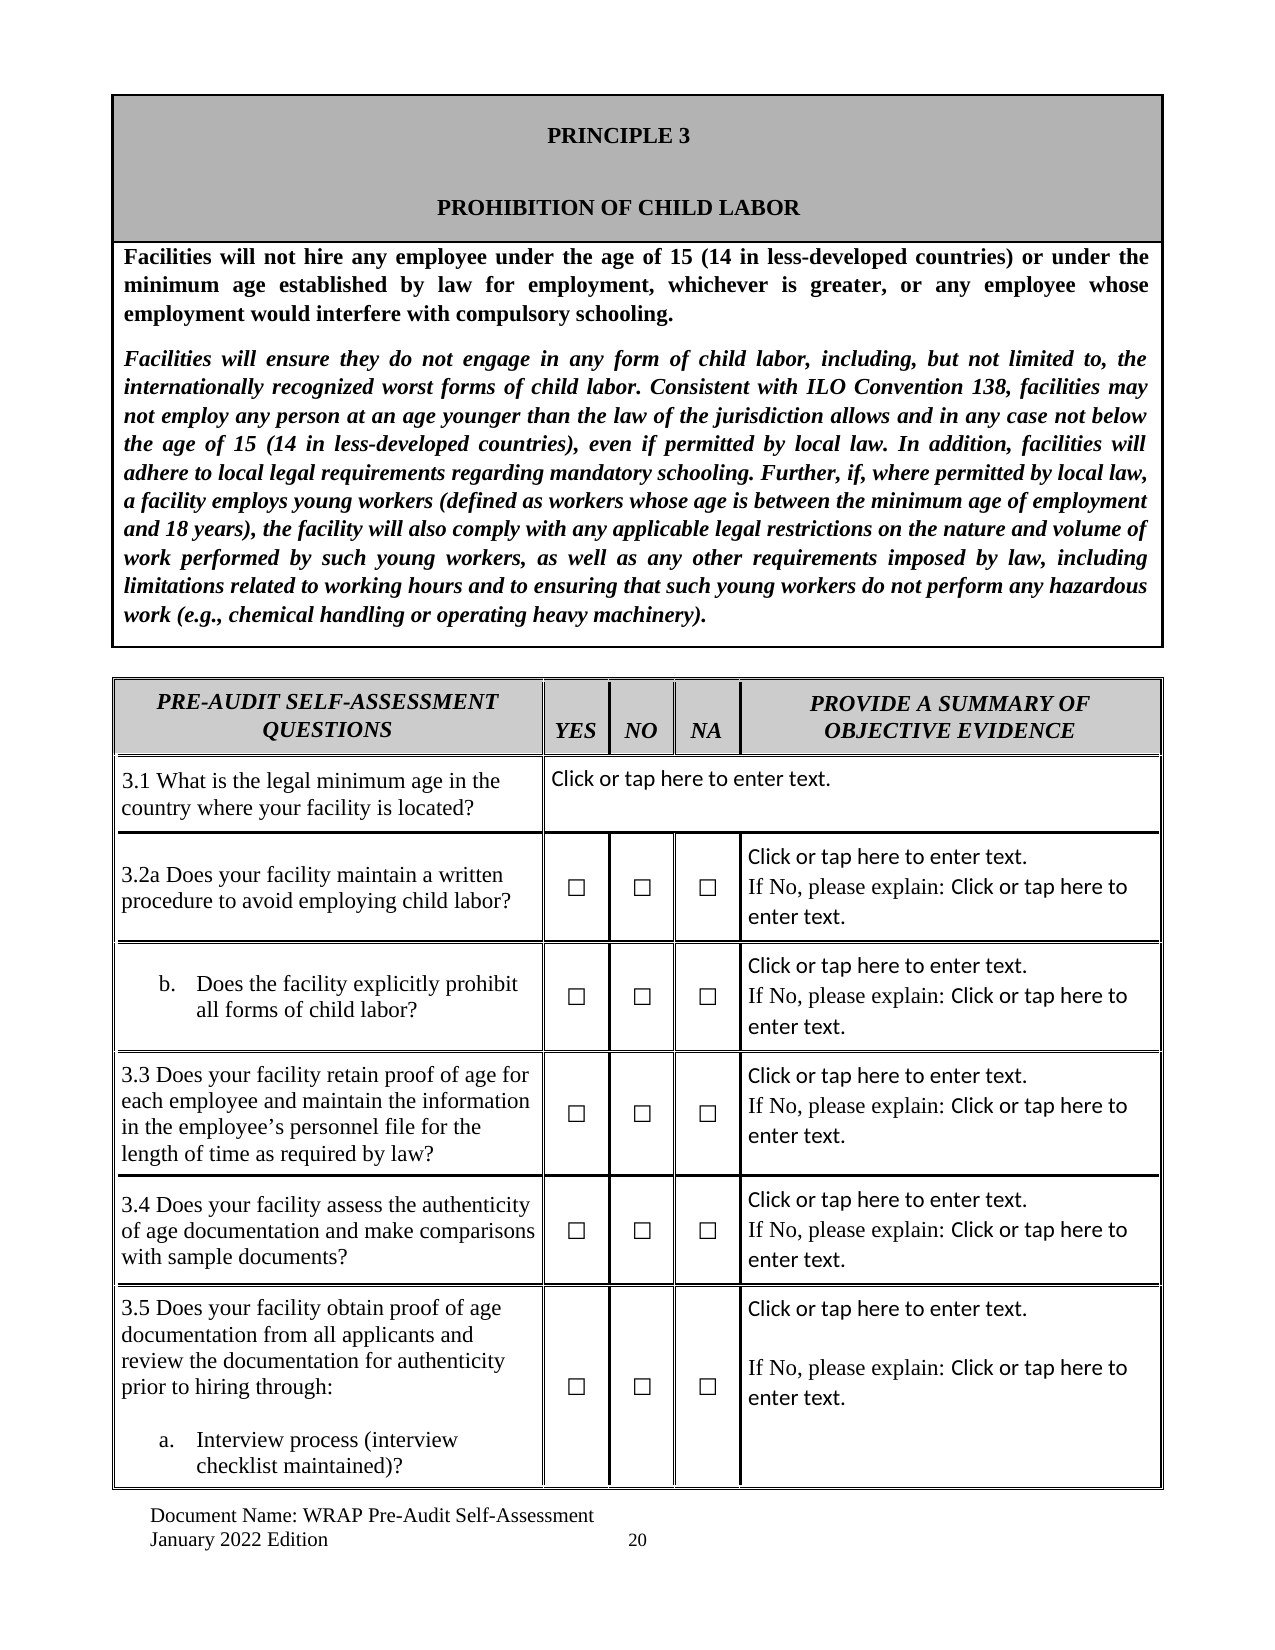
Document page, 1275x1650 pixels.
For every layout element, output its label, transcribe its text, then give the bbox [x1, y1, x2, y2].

table_cell [611, 1053, 673, 1174]
table_cell Does the facility explicitly prohibit all forms of child labor? [115, 940, 542, 1050]
table_cell 3.4 Does your facility assess the authenticity of age documentation and make comparisons with sample documents? [115, 1174, 542, 1283]
table_cell Facilities will not hire any employee under the age of 15 (14 in less-developed countries) or under the minimum age established by law for employment, whichever is greater, or any employee whose employment would interfere with compulsory schooling. Facilities will ensure they do not engage in any form of child labor, including, but not limited to, the internationally recognized worst forms of child labor. Consistent with ILO Convention 138, facilities may not employ any person at an age younger than the law of the jurisdiction allows and in any case not below the age of 15 (14 in less-developed countries), even if permitted by local law. In addition, facilities will adhere to local legal requirements regarding mandatory schooling. Further, if, where permitted by local law, a facility employs young workers (defined as workers whose age is between the minimum age of employment and 18 years), the facility will also comply with any applicable legal restrictions on the nature and volume of work performed by such young workers, as well as any other requirements imposed by law, including limitations related to working hours and to ensuring that such young workers do not perform any hazardous work (e.g., chemical handling or operating heavy machinery). [114, 243, 1161, 646]
table_cell [611, 834, 673, 940]
table_cell If No, please explain: [740, 1050, 1162, 1174]
table_header PROVIDE A SUMMARY OF OBJECTIVE EVIDENCE [740, 680, 1160, 753]
table_cell 3.5 Does your facility obtain proof of age documentation from all applicants and review the documentation for authenticity prior to hiring through: Interview process (interview checklist maintained)? [115, 1283, 543, 1487]
table_cell If No, please explain: [740, 1283, 1161, 1487]
table_cell [545, 1053, 608, 1174]
table_cell If No, please explain: [742, 831, 1160, 940]
table_cell [676, 1177, 739, 1283]
table_header NA [675, 678, 740, 753]
table_cell [611, 944, 673, 1050]
table_cell [676, 944, 739, 1050]
table_cell [676, 1053, 739, 1174]
table_header NO [609, 680, 675, 753]
table_cell [544, 1287, 609, 1487]
table_cell [676, 834, 739, 940]
table_cell [611, 1177, 673, 1283]
table_cell [545, 944, 608, 1050]
table_cell 3.2a Does your facility maintain a written procedure to avoid employing child labor? [115, 831, 542, 940]
table_header YES [544, 678, 609, 753]
table_header PRE-AUDIT SELF-ASSESSMENT QUESTIONS [115, 680, 543, 753]
table_header PRINCIPLE 3 PROHIBITION OF child LABOR [114, 96, 1161, 241]
table_cell [545, 1177, 608, 1283]
table_cell [675, 1287, 740, 1487]
table_cell 3.1 What is the legal minimum age in the country where your facility is located? [115, 754, 542, 831]
table_cell [545, 754, 1161, 831]
table_cell 3.3 Does your facility retain proof of age for each employee and maintain the information in the employee’s personnel file for the length of time as required by law? [113, 1050, 543, 1174]
table_cell [609, 1287, 675, 1487]
table_cell If No, please explain: [742, 940, 1161, 1050]
table_cell If No, please explain: [742, 1174, 1160, 1283]
table_cell [545, 834, 608, 940]
